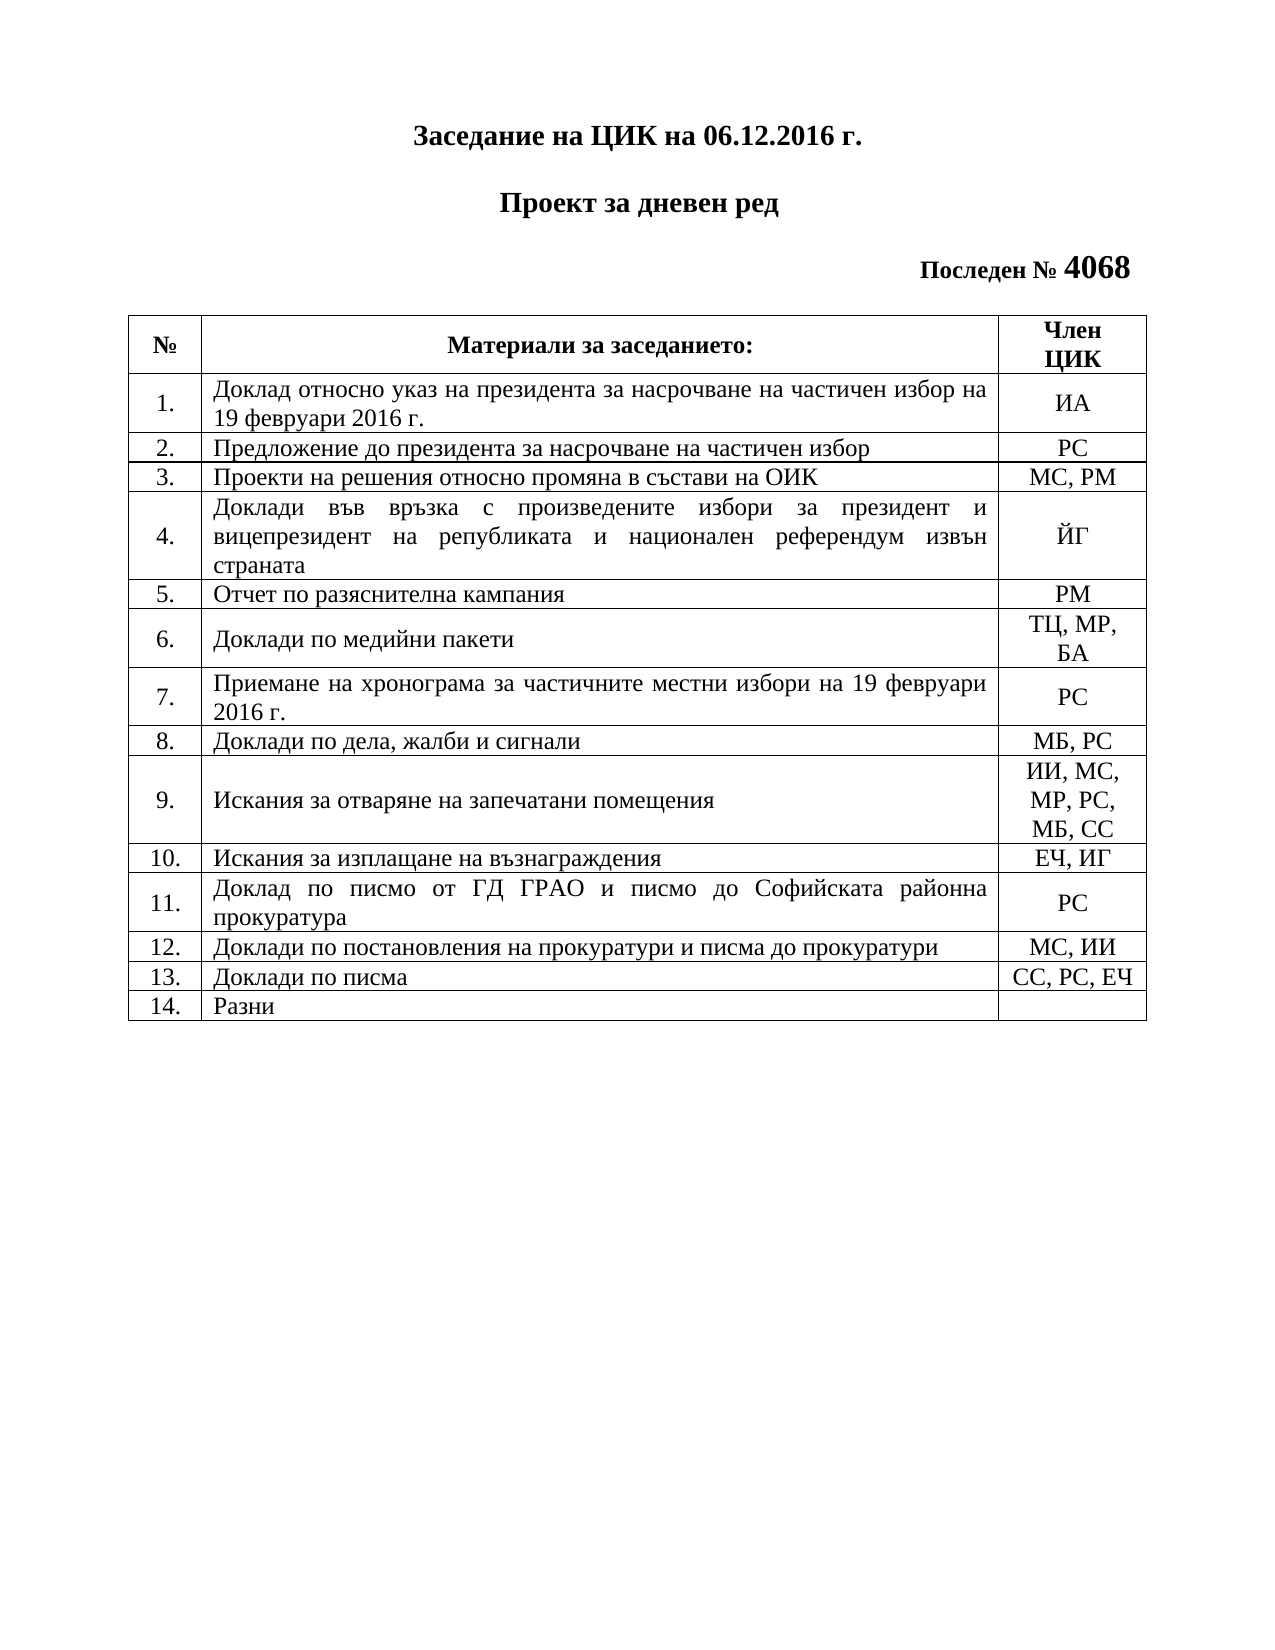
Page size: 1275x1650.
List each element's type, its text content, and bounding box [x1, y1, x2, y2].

table_cell РС [999, 668, 1146, 725]
table_cell 14. [129, 991, 201, 1020]
table_cell 11. [129, 873, 201, 931]
table_cell Искания за отваряне на запечатани помещения [202, 756, 998, 842]
table_cell Приемане на хронограма за частичните местни избори на 19 февруари 2016 г. [202, 668, 998, 725]
table_cell [999, 991, 1146, 1020]
table_cell 4. [129, 492, 201, 578]
table_cell Доклад по писмо от ГД ГРАО и писмо до Софийската районна прокуратура [202, 873, 998, 931]
table_cell РМ [999, 580, 1146, 608]
table_cell 6. [129, 609, 201, 667]
text Последен № 4068 [148, 247, 1131, 286]
table_header Материали за заседанието: [202, 316, 998, 373]
table_cell Проекти на решения относно промяна в състави на ОИК [202, 463, 998, 491]
table_cell Доклади по постановления на прокуратури и писма до прокуратури [202, 932, 998, 961]
table_cell 3. [129, 463, 201, 491]
table_cell 2. [129, 433, 201, 461]
table_header № [129, 316, 201, 373]
table_cell СС, РС, ЕЧ [999, 962, 1146, 990]
table_cell Искания за изплащане на възнаграждения [202, 844, 998, 872]
table_cell ТЦ, МР, БА [999, 609, 1146, 667]
table_cell Разни [202, 991, 998, 1020]
table_cell ЕЧ, ИГ [999, 844, 1146, 872]
table_cell 9. [129, 756, 201, 842]
table_cell Доклади във връзка с произведените избори за президент и вицепрезидент на републиката и национален референдум извън страната [202, 492, 998, 578]
table_cell Доклади по медийни пакети [202, 609, 998, 667]
table_cell ИА [999, 374, 1146, 432]
table_cell Доклади по дела, жалби и сигнали [202, 726, 998, 755]
table_cell РС [999, 873, 1146, 931]
table_cell ЙГ [999, 492, 1146, 578]
table_cell 8. [129, 726, 201, 755]
table_cell 7. [129, 668, 201, 725]
table_cell Предложение до президента за насрочване на частичен избор [202, 433, 998, 461]
table_cell МБ, РС [999, 726, 1146, 755]
table_cell 5. [129, 580, 201, 608]
table_cell 10. [129, 844, 201, 872]
table_cell 12. [129, 932, 201, 961]
table_cell Доклад относно указ на президента за насрочване на частичен избор на 19 февруари 2016 г. [202, 374, 998, 432]
table_cell Доклади по писма [202, 962, 998, 990]
table_cell МС, ИИ [999, 932, 1146, 961]
table_cell Отчет по разяснителна кампания [202, 580, 998, 608]
table_header Член ЦИК [999, 316, 1146, 373]
table_cell ИИ, МС, МР, РС, МБ, СС [999, 756, 1146, 842]
table_cell РС [999, 433, 1146, 461]
table_cell МС, РМ [999, 463, 1146, 491]
table_cell 13. [129, 962, 201, 990]
text Заседание на ЦИК на 06.12.2016 г. [148, 118, 1127, 152]
table_cell 1. [129, 374, 201, 432]
text Проект за дневен ред [148, 185, 1131, 219]
